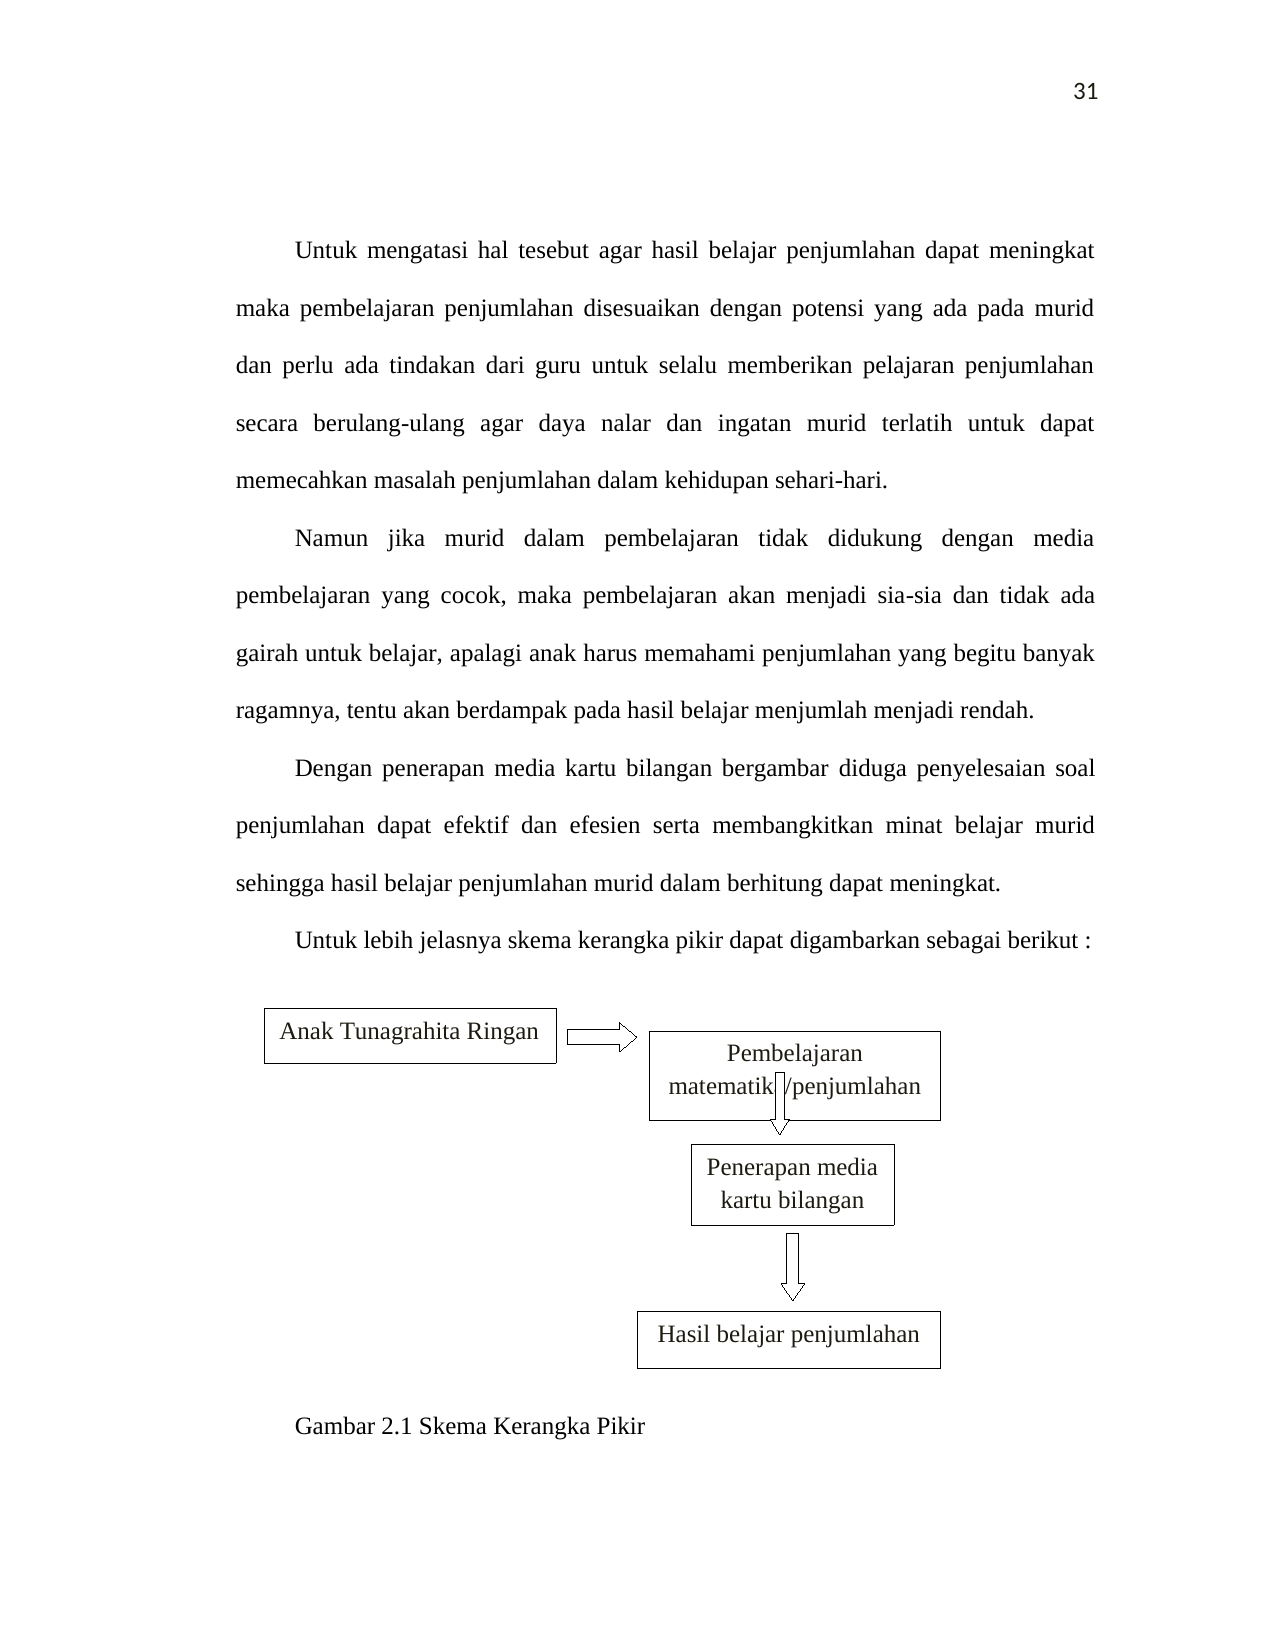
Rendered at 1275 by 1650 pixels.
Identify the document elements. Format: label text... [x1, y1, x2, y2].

list Dengan penerapan media kartu bilangan bergambar diduga penyelesaian soal penjumlahan dapat efektif dan efesien serta membangkitkan minat belajar murid sehingga hasil belajar penjumlahan murid dalam berhitung dapat meningkat. [236, 753, 1095, 897]
list Untuk lebih jelasnya skema kerangka pikir dapat digambarkan sebagai berikut : [236, 926, 1095, 954]
list Gambar 2.1 Skema Kerangka Pikir [236, 1411, 1098, 1440]
list Untuk mengatasi hal tesebut agar hasil belajar penjumlahan dapat meningkat maka pembelajaran penjumlahan disesuaikan dengan potensi yang ada pada murid dan perlu ada tindakan dari guru untuk selalu memberikan pelajaran penjumlahan secara berulang-ulang agar daya nalar dan ingatan murid terlatih untuk dapat memecahkan masalah penjumlahan dalam kehidupan sehari-hari. [236, 236, 1095, 494]
list Namun jika murid dalam pembelajaran tidak didukung dengan media pembelajaran yang cocok, maka pembelajaran akan menjadi sia-sia dan tidak ada gairah untuk belajar, apalagi anak harus memahami penjumlahan yang begitu banyak ragamnya, tentu akan berdampak pada hasil belajar menjumlah menjadi rendah. [236, 523, 1095, 724]
